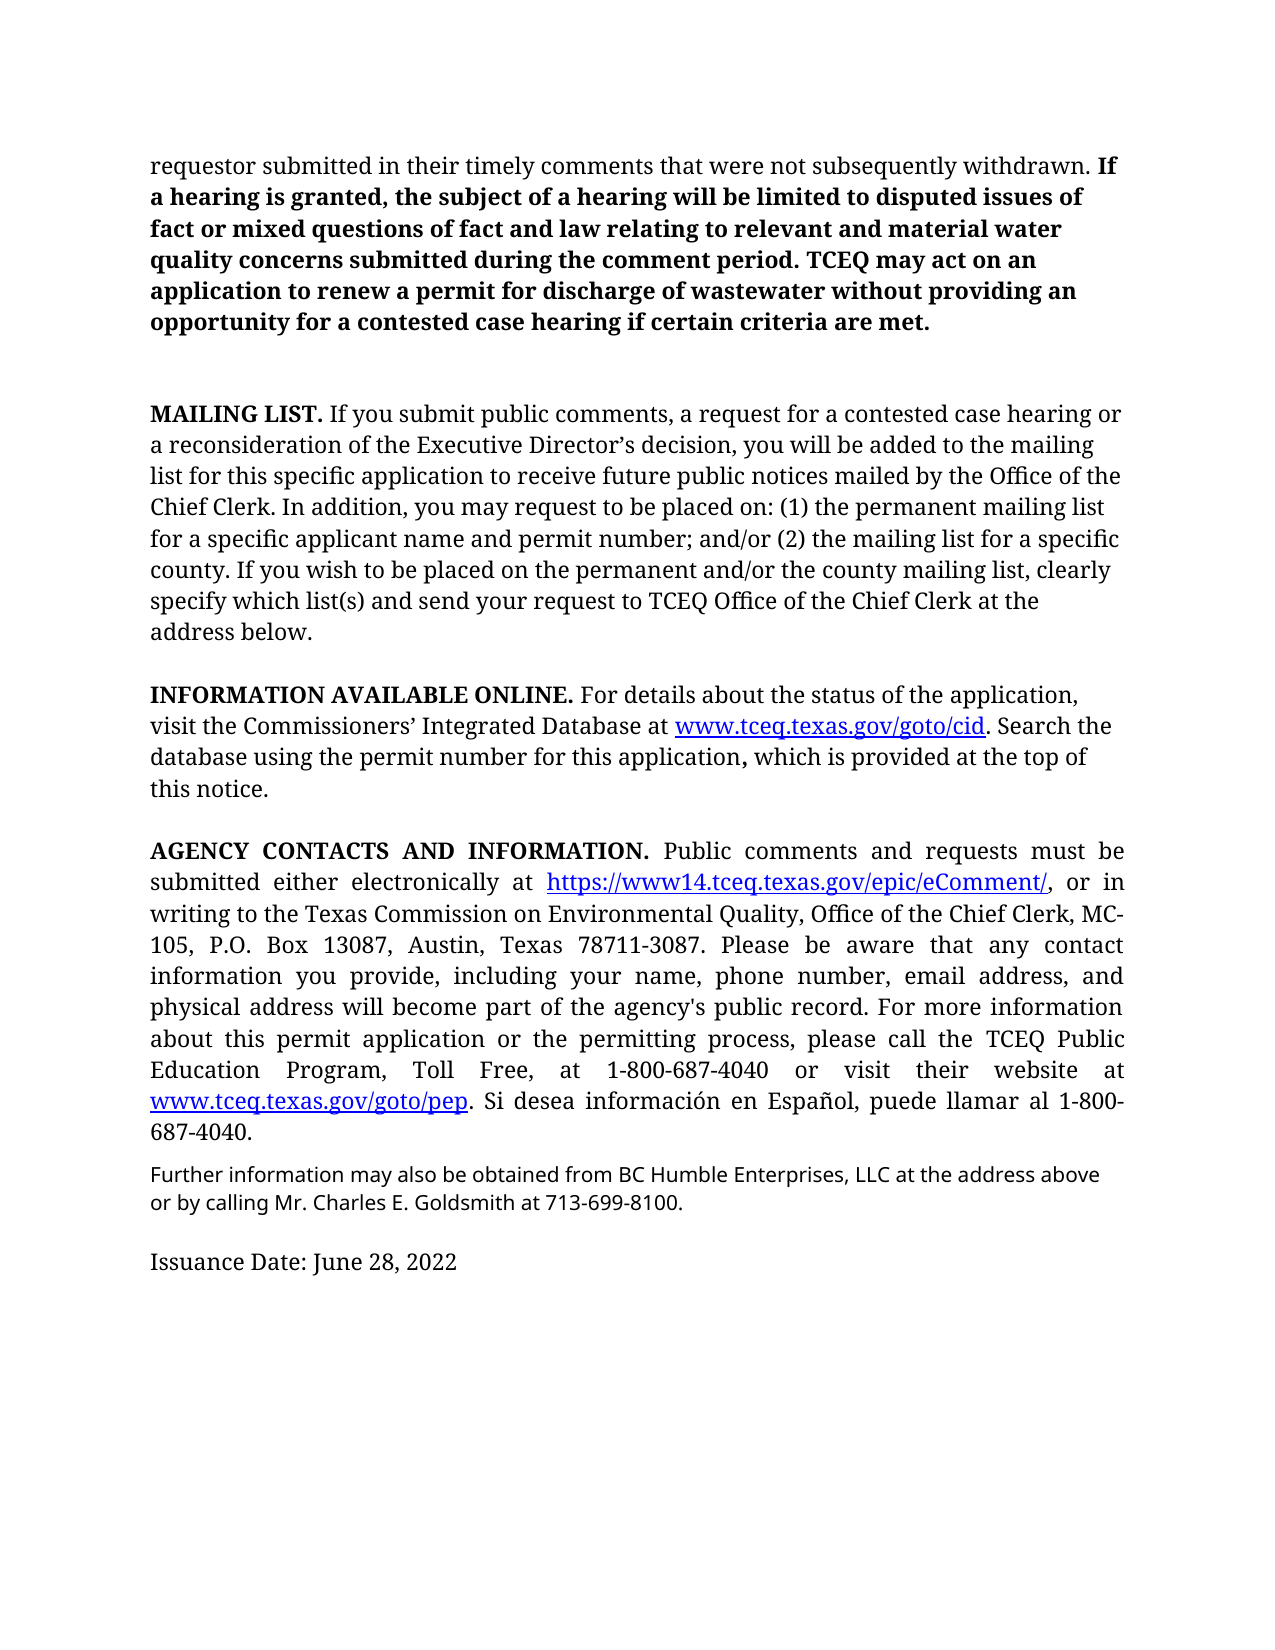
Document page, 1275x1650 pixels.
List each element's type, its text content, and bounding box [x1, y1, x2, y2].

text INFORMATION AVAILABLE ONLINE. For details about the status of the application, visit the Commissioners’ Integrated Database at www.tceq.texas.gov/goto/cid. Search the database using the permit number for this application, which is provided at the top of this notice. [150, 679, 1125, 804]
text MAILING LIST. If you submit public comments, a request for a contested case hearing or a reconsideration of the Executive Director’s decision, you will be added to the mailing list for this specific application to receive future public notices mailed by the Office of the Chief Clerk. In addition, you may request to be placed on: (1) the permanent mailing list for a specific applicant name and permit number; and/or (2) the mailing list for a specific county. If you wish to be placed on the permanent and/or the county mailing list, clearly specify which list(s) and send your request to TCEQ Office of the Chief Clerk at the address below. [150, 397, 1125, 647]
text Further information may also be obtained from BC Humble Enterprises, LLC at the address above or by calling Mr. Charles E. Goldsmith at 713-699-8100. [150, 1160, 1125, 1217]
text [150, 150, 1125, 337]
text Issuance Date: June 28, 2022 [150, 1246, 1125, 1277]
text AGENCY CONTACTS AND INFORMATION. Public comments and requests must be submitted either electronically at https://www14.tceq.texas.gov/epic/eComment/, or in writing to the Texas Commission on Environmental Quality, Office of the Chief Clerk, MC-105, P.O. Box 13087, Austin, Texas 78711-3087. Please be aware that any contact information you provide, including your name, phone number, email address, and physical address will become part of the agency's public record. For more information about this permit application or the permitting process, please call the TCEQ Public Education Program, Toll Free, at 1-800-687-4040 or visit their website at www.tceq.texas.gov/goto/pep. Si desea información en Español, puede llamar al 1-800-687-4040. [150, 835, 1125, 1147]
